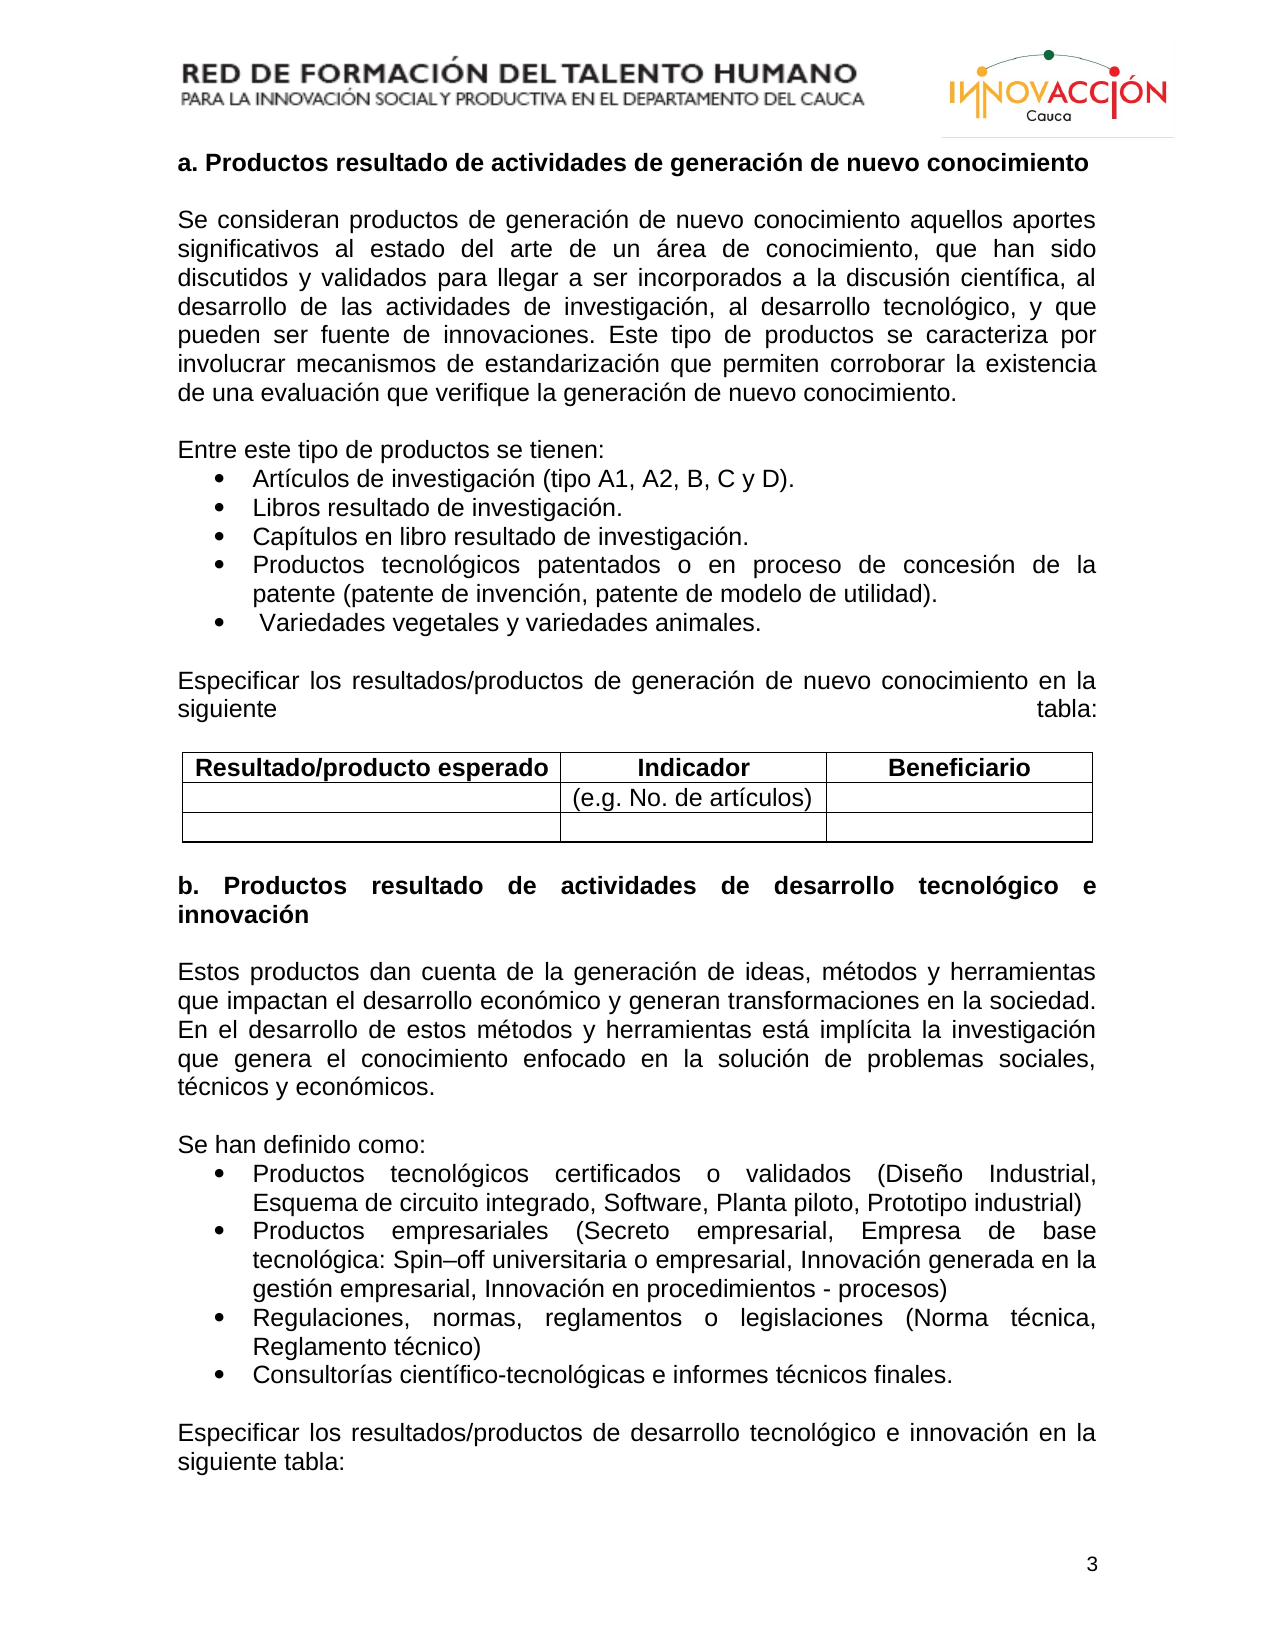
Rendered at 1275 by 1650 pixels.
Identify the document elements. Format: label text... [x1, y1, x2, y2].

list Regulaciones, normas, reglamentos o legislaciones (Norma técnica, Reglamento técnico) [215, 1303, 1098, 1360]
text a. Productos resultado de actividades de generación de nuevo conocimiento [177, 148, 1098, 176]
list Artículos de investigación (tipo A1, A2, B, C y D). [215, 464, 1098, 493]
text Especificar los resultados/productos de desarrollo tecnológico e innovación en la siguiente tabla: [177, 1418, 1098, 1475]
table_cell [183, 813, 560, 841]
text Especificar los resultados/productos de generación de nuevo conocimiento en la siguiente tabla: [177, 666, 1098, 752]
picture [942, 39, 1175, 138]
text Estos productos dan cuenta de la generación de ideas, métodos y herramientas que impactan el desarrollo económico y generan transformaciones en la sociedad. En el desarrollo de estos métodos y herramientas está implícita la investigación que genera el conocimiento enfocado en la solución de problemas sociales, técnicos y económicos. [177, 957, 1098, 1101]
text Entre este tipo de productos se tienen: [177, 435, 1098, 464]
table_cell [827, 783, 1092, 812]
text Se consideran productos de generación de nuevo conocimiento aquellos aportes significativos al estado del arte de un área de conocimiento, que han sido discutidos y validados para llegar a ser incorporados a la discusión científica, al desarrollo de las actividades de investigación, al desarrollo tecnológico, y que pueden ser fuente de innovaciones. Este tipo de productos se caracteriza por involucrar mecanismos de estandarización que permiten corroborar la existencia de una evaluación que verifique la generación de nuevo conocimiento. [177, 205, 1098, 406]
table_cell [183, 783, 560, 812]
list Capítulos en libro resultado de investigación. [215, 522, 1098, 551]
table_cell [827, 813, 1092, 841]
list Productos tecnológicos patentados o en proceso de concesión de la patente (patente de invención, patente de modelo de utilidad). [215, 551, 1098, 608]
table_header Beneficiario [827, 753, 1092, 782]
text b. Productos resultado de actividades de desarrollo tecnológico e innovación [177, 871, 1098, 929]
list Variedades vegetales y variedades animales. [215, 608, 1098, 637]
list Consultorías científico-tecnológicas e informes técnicos finales. [215, 1360, 1098, 1389]
list Productos empresariales (Secreto empresarial, Empresa de base tecnológica: Spin–off universitaria o empresarial, Innovación generada en la gestión empresarial, Innovación en procedimientos - procesos) [215, 1216, 1098, 1303]
table_header Resultado/producto esperado [183, 753, 560, 782]
text Se han definido como: [177, 1130, 1098, 1159]
list Libros resultado de investigación. [215, 493, 1098, 522]
table_cell (e.g. No. de artículos) [561, 783, 826, 812]
table_header Indicador [561, 753, 826, 782]
table_cell [561, 813, 826, 841]
list Productos tecnológicos certificados o validados (Diseño Industrial, Esquema de circuito integrado, Software, Planta piloto, Prototipo industrial) [215, 1159, 1098, 1216]
picture [146, 39, 880, 137]
